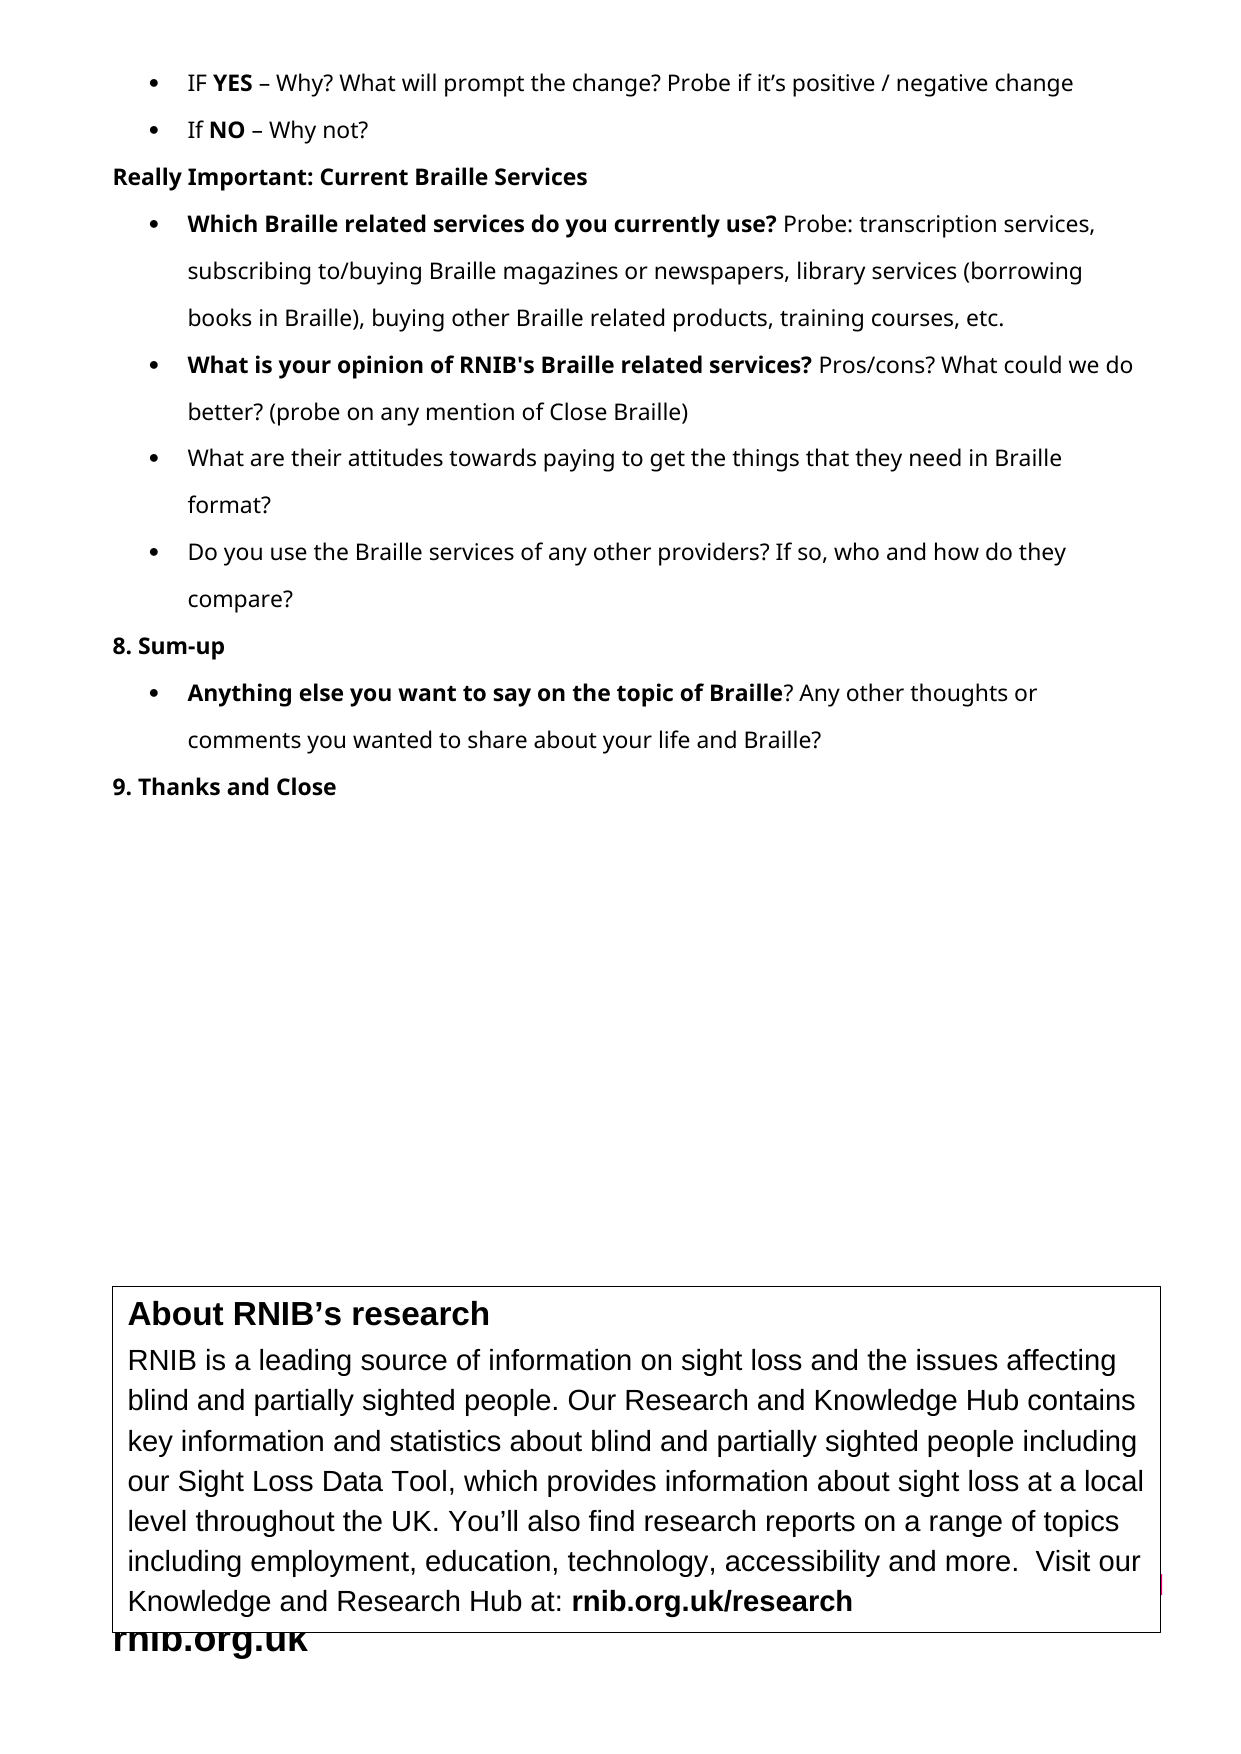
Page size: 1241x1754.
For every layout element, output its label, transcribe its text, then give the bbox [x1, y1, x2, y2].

text 9. Thanks and Close [112, 771, 1143, 802]
list Do you use the Braille services of any other providers? If so, who and how do they compare? [150, 536, 1143, 614]
list Anything else you want to say on the topic of Braille? Any other thoughts or comments you wanted to share about your life and Braille? [150, 677, 1143, 755]
text 8. Sum-up [112, 630, 1143, 661]
text Really Important: Current Braille Services [112, 161, 1143, 192]
list If NO – Why not? [150, 114, 1143, 146]
list Which Braille related services do you currently use? Probe: transcription services, subscribing to/buying Braille magazines or newspapers, library services (borrowing books in Braille), buying other Braille related products, training courses, etc. [150, 208, 1143, 333]
list What are their attitudes towards paying to get the things that they need in Braille format? [150, 442, 1143, 521]
list What is your opinion of RNIB's Braille related services? Pros/cons? What could we do better? (probe on any mention of Close Braille) [150, 349, 1143, 427]
list IF YES – Why? What will prompt the change? Probe if it’s positive / negative change [150, 67, 1143, 99]
